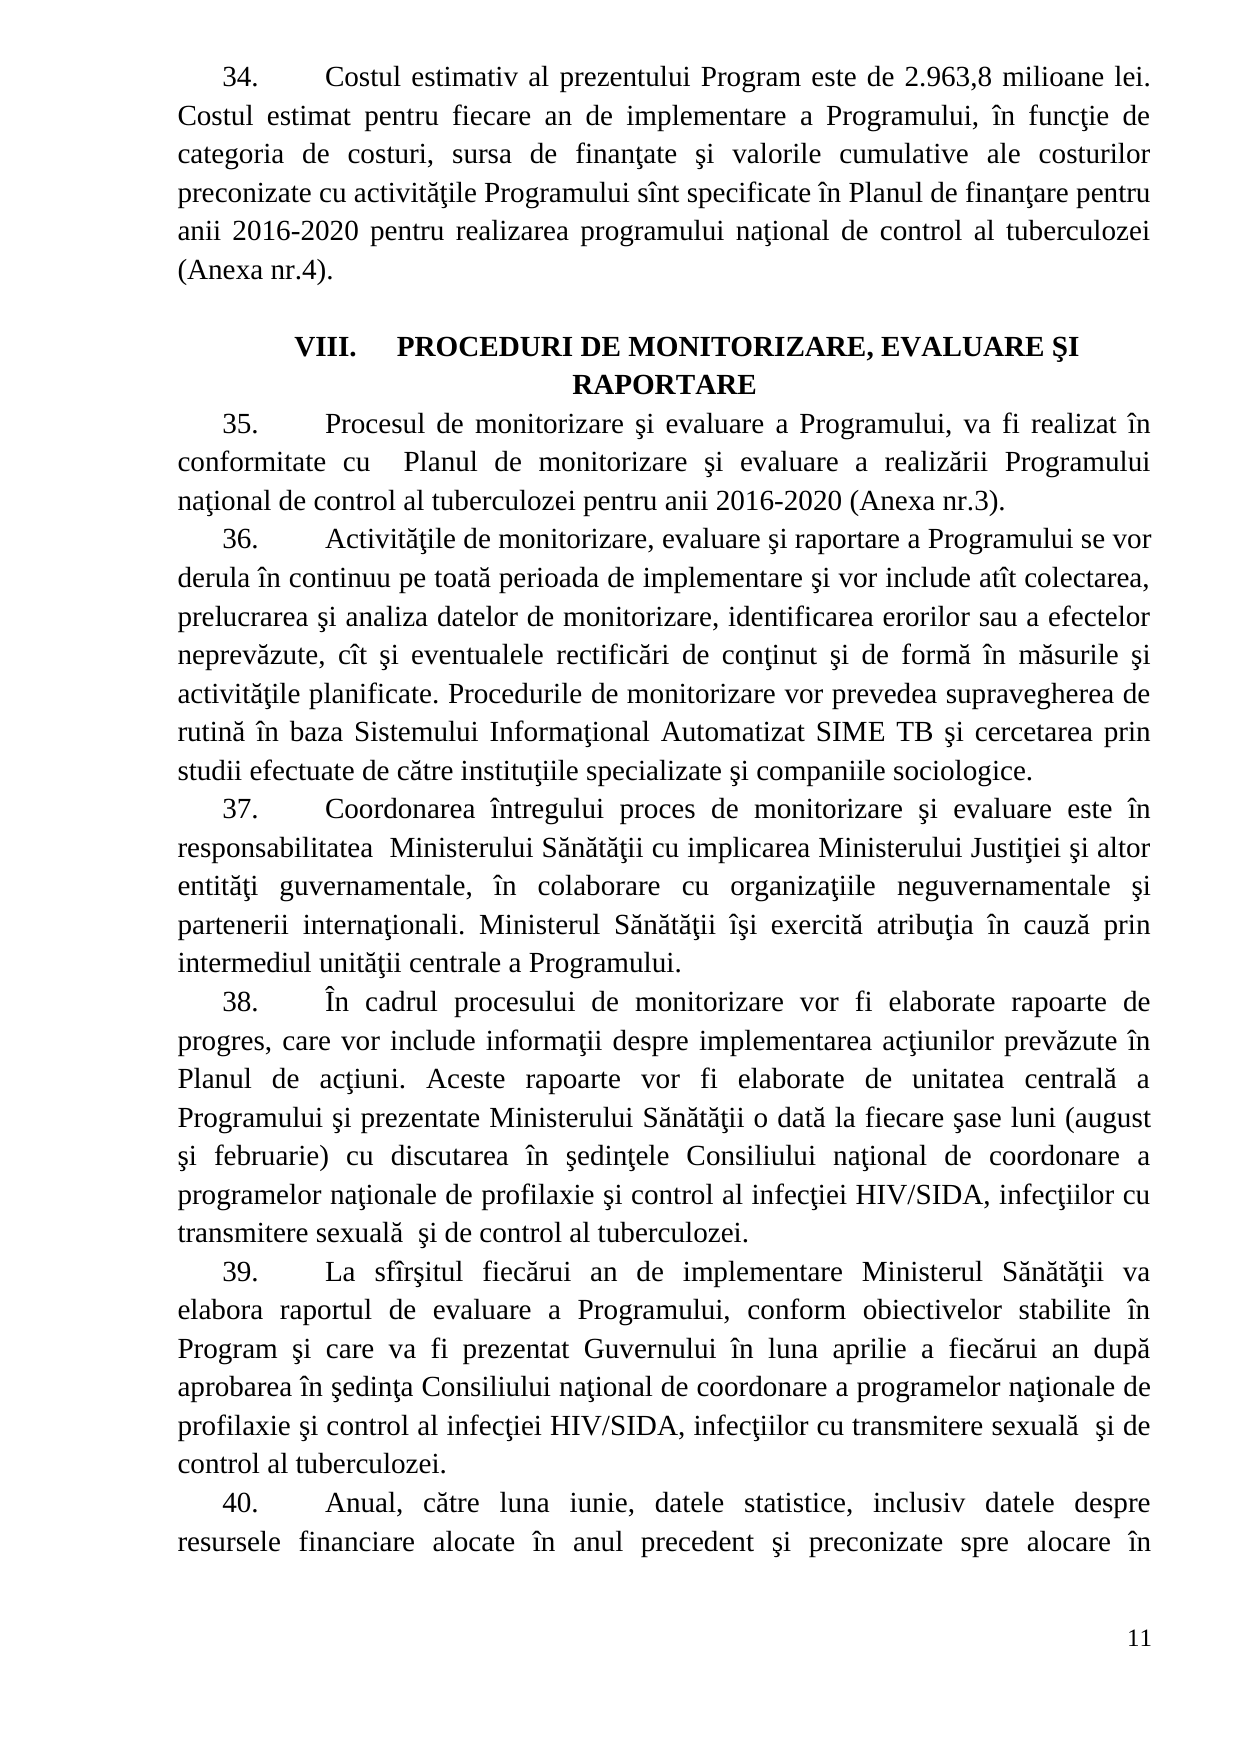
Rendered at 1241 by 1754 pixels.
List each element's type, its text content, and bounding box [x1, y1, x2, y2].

list La sfîrşitul fiecărui an de implementare Ministerul Sănătăţii va elabora raportul de evaluare a Programului, conform obiectivelor stabilite în Program şi care va fi prezentat Guvernului în luna aprilie a fiecărui an după aprobarea în şedinţa Consiliului naţional de coordonare a programelor naţionale de profilaxie şi control al infecţiei HIV/SIDA, infecţiilor cu transmitere sexuală şi de control al tuberculozei. [177, 1254, 1152, 1480]
list Costul estimativ al prezentului Program este de 2.963,8 milioane lei. Costul estimat pentru fiecare an de implementare a Programului, în funcţie de categoria de costuri, sursa de finanţate şi valorile cumulative ale costurilor preconizate cu activităţile Programului sînt specificate în Planul de finanţare pentru anii 2016-2020 pentru realizarea programului naţional de control al tuberculozei (Anexa nr.4). [177, 59, 1152, 285]
list Coordonarea întregului proces de monitorizare şi evaluare este în responsabilitatea Ministerului Sănătăţii cu implicarea Ministerului Justiţiei şi altor entităţi guvernamentale, în colaborare cu organizaţiile neguvernamentale şi partenerii internaţionali. Ministerul Sănătăţii îşi exercită atribuţia în cauză prin intermediul unităţii centrale a Programului. [177, 791, 1152, 979]
list În cadrul procesului de monitorizare vor fi elaborate rapoarte de progres, care vor include informaţii despre implementarea acţiunilor prevăzute în Planul de acţiuni. Aceste rapoarte vor fi elaborate de unitatea centrală a Programului şi prezentate Ministerului Sănătăţii o dată la fiecare şase luni (august şi februarie) cu discutarea în şedinţele Consiliului naţional de coordonare a programelor naţionale de profilaxie şi control al infecţiei HIV/SIDA, infecţiilor cu transmitere sexuală şi de control al tuberculozei. [177, 984, 1152, 1249]
list Activităţile de monitorizare, evaluare şi raportare a Programului se vor derula în continuu pe toată perioada de implementare şi vor include atît colectarea, prelucrarea şi analiza datelor de monitorizare, identificarea erorilor sau a efectelor neprevăzute, cît şi eventualele rectificări de conţinut şi de formă în măsurile şi activităţile planificate. Procedurile de monitorizare vor prevedea supravegherea de rutină în baza Sistemului Informaţional Automatizat SIME TB şi cercetarea prin studii efectuate de către instituţiile specializate şi companiile sociologice. [177, 522, 1152, 786]
list Procesul de monitorizare şi evaluare a Programului, va fi realizat în conformitate cu Planul de monitorizare şi evaluare a realizării Programului naţional de control al tuberculozei pentru anii 2016-2020 (Anexa nr.3). [177, 406, 1152, 517]
list PROCEDURI DE MONITORIZARE, EVALUARE ŞI RAPORTARE [177, 329, 1152, 401]
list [177, 1485, 1152, 1557]
